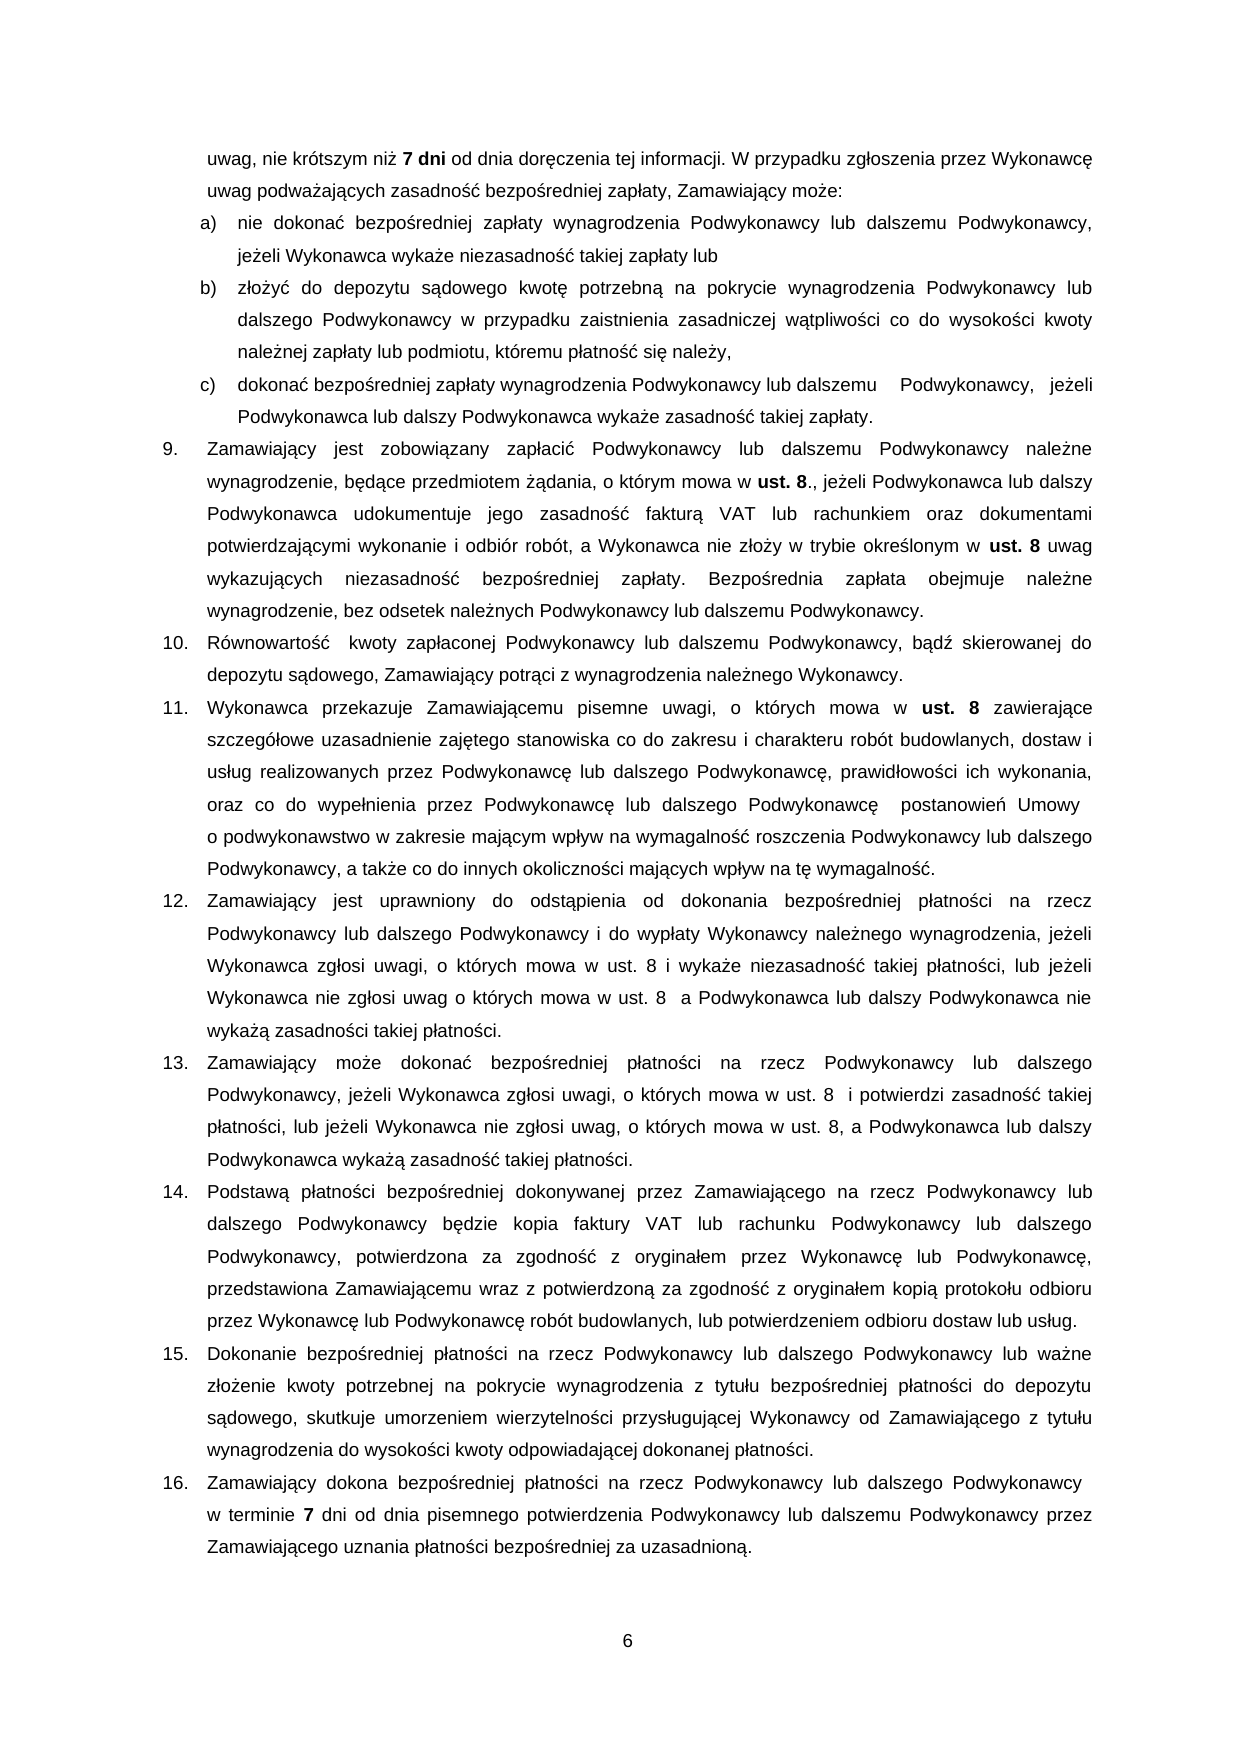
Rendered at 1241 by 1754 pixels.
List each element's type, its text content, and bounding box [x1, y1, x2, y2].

list Zamawiający jest uprawniony do odstąpienia od dokonania bezpośredniej płatności na rzecz Podwykonawcy lub dalszego Podwykonawcy i do wypłaty Wykonawcy należnego wynagrodzenia, jeżeli Wykonawca zgłosi uwagi, o których mowa w ust. 8 i wykaże niezasadność takiej płatności, lub jeżeli Wykonawca nie zgłosi uwag o których mowa w ust. 8 a Podwykonawca lub dalszy Podwykonawca nie wykażą zasadności takiej płatności. [162, 890, 1093, 1041]
list dokonać bezpośredniej zapłaty wynagrodzenia Podwykonawcy lub dalszemu Podwykonawcy, jeżeli Podwykonawca lub dalszy Podwykonawca wykaże zasadność takiej zapłaty. [200, 374, 1093, 427]
list Zamawiający dokona bezpośredniej płatności na rzecz Podwykonawcy lub dalszego Podwykonawcy w terminie 7 dni od dnia pisemnego potwierdzenia Podwykonawcy lub dalszemu Podwykonawcy przez Zamawiającego uznania płatności bezpośredniej za uzasadnioną. [162, 1472, 1093, 1558]
list Równowartość kwoty zapłaconej Podwykonawcy lub dalszemu Podwykonawcy, bądź skierowanej do depozytu sądowego, Zamawiający potrąci z wynagrodzenia należnego Wykonawcy. [162, 632, 1093, 686]
list Zamawiający jest zobowiązany zapłacić Podwykonawcy lub dalszemu Podwykonawcy należne wynagrodzenie, będące przedmiotem żądania, o którym mowa w ust. 8., jeżeli Podwykonawca lub dalszy Podwykonawca udokumentuje jego zasadność fakturą VAT lub rachunkiem oraz dokumentami potwierdzającymi wykonanie i odbiór robót, a Wykonawca nie złoży w trybie określonym w ust. 8 uwag wykazujących niezasadność bezpośredniej zapłaty. Bezpośrednia zapłata obejmuje należne wynagrodzenie, bez odsetek należnych Podwykonawcy lub dalszemu Podwykonawcy. [162, 438, 1093, 621]
list Wykonawca przekazuje Zamawiającemu pisemne uwagi, o których mowa w ust. 8 zawierające szczegółowe uzasadnienie zajętego stanowiska co do zakresu i charakteru robót budowlanych, dostaw i usług realizowanych przez Podwykonawcę lub dalszego Podwykonawcę, prawidłowości ich wykonania, oraz co do wypełnienia przez Podwykonawcę lub dalszego Podwykonawcę postanowień Umowy o podwykonawstwo w zakresie mającym wpływ na wymagalność roszczenia Podwykonawcy lub dalszego Podwykonawcy, a także co do innych okoliczności mających wpływ na tę wymagalność. [162, 697, 1093, 879]
list złożyć do depozytu sądowego kwotę potrzebną na pokrycie wynagrodzenia Podwykonawcy lub dalszego Podwykonawcy w przypadku zaistnienia zasadniczej wątpliwości co do wysokości kwoty należnej zapłaty lub podmiotu, któremu płatność się należy, [200, 277, 1093, 363]
list Zamawiający może dokonać bezpośredniej płatności na rzecz Podwykonawcy lub dalszego Podwykonawcy, jeżeli Wykonawca zgłosi uwagi, o których mowa w ust. 8 i potwierdzi zasadność takiej płatności, lub jeżeli Wykonawca nie zgłosi uwag, o których mowa w ust. 8, a Podwykonawca lub dalszy Podwykonawca wykażą zasadność takiej płatności. [162, 1052, 1093, 1170]
list Dokonanie bezpośredniej płatności na rzecz Podwykonawcy lub dalszego Podwykonawcy lub ważne złożenie kwoty potrzebnej na pokrycie wynagrodzenia z tytułu bezpośredniej płatności do depozytu sądowego, skutkuje umorzeniem wierzytelności przysługującej Wykonawcy od Zamawiającego z tytułu wynagrodzenia do wysokości kwoty odpowiadającej dokonanej płatności. [162, 1342, 1093, 1461]
list Podstawą płatności bezpośredniej dokonywanej przez Zamawiającego na rzecz Podwykonawcy lub dalszego Podwykonawcy będzie kopia faktury VAT lub rachunku Podwykonawcy lub dalszego Podwykonawcy, potwierdzona za zgodność z oryginałem przez Wykonawcę lub Podwykonawcę, przedstawiona Zamawiającemu wraz z potwierdzoną za zgodność z oryginałem kopią protokołu odbioru przez Wykonawcę lub Podwykonawcę robót budowlanych, lub potwierdzeniem odbioru dostaw lub usług. [162, 1181, 1093, 1332]
list nie dokonać bezpośredniej zapłaty wynagrodzenia Podwykonawcy lub dalszemu Podwykonawcy, jeżeli Wykonawca wykaże niezasadność takiej zapłaty lub [200, 212, 1093, 266]
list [162, 148, 1093, 201]
